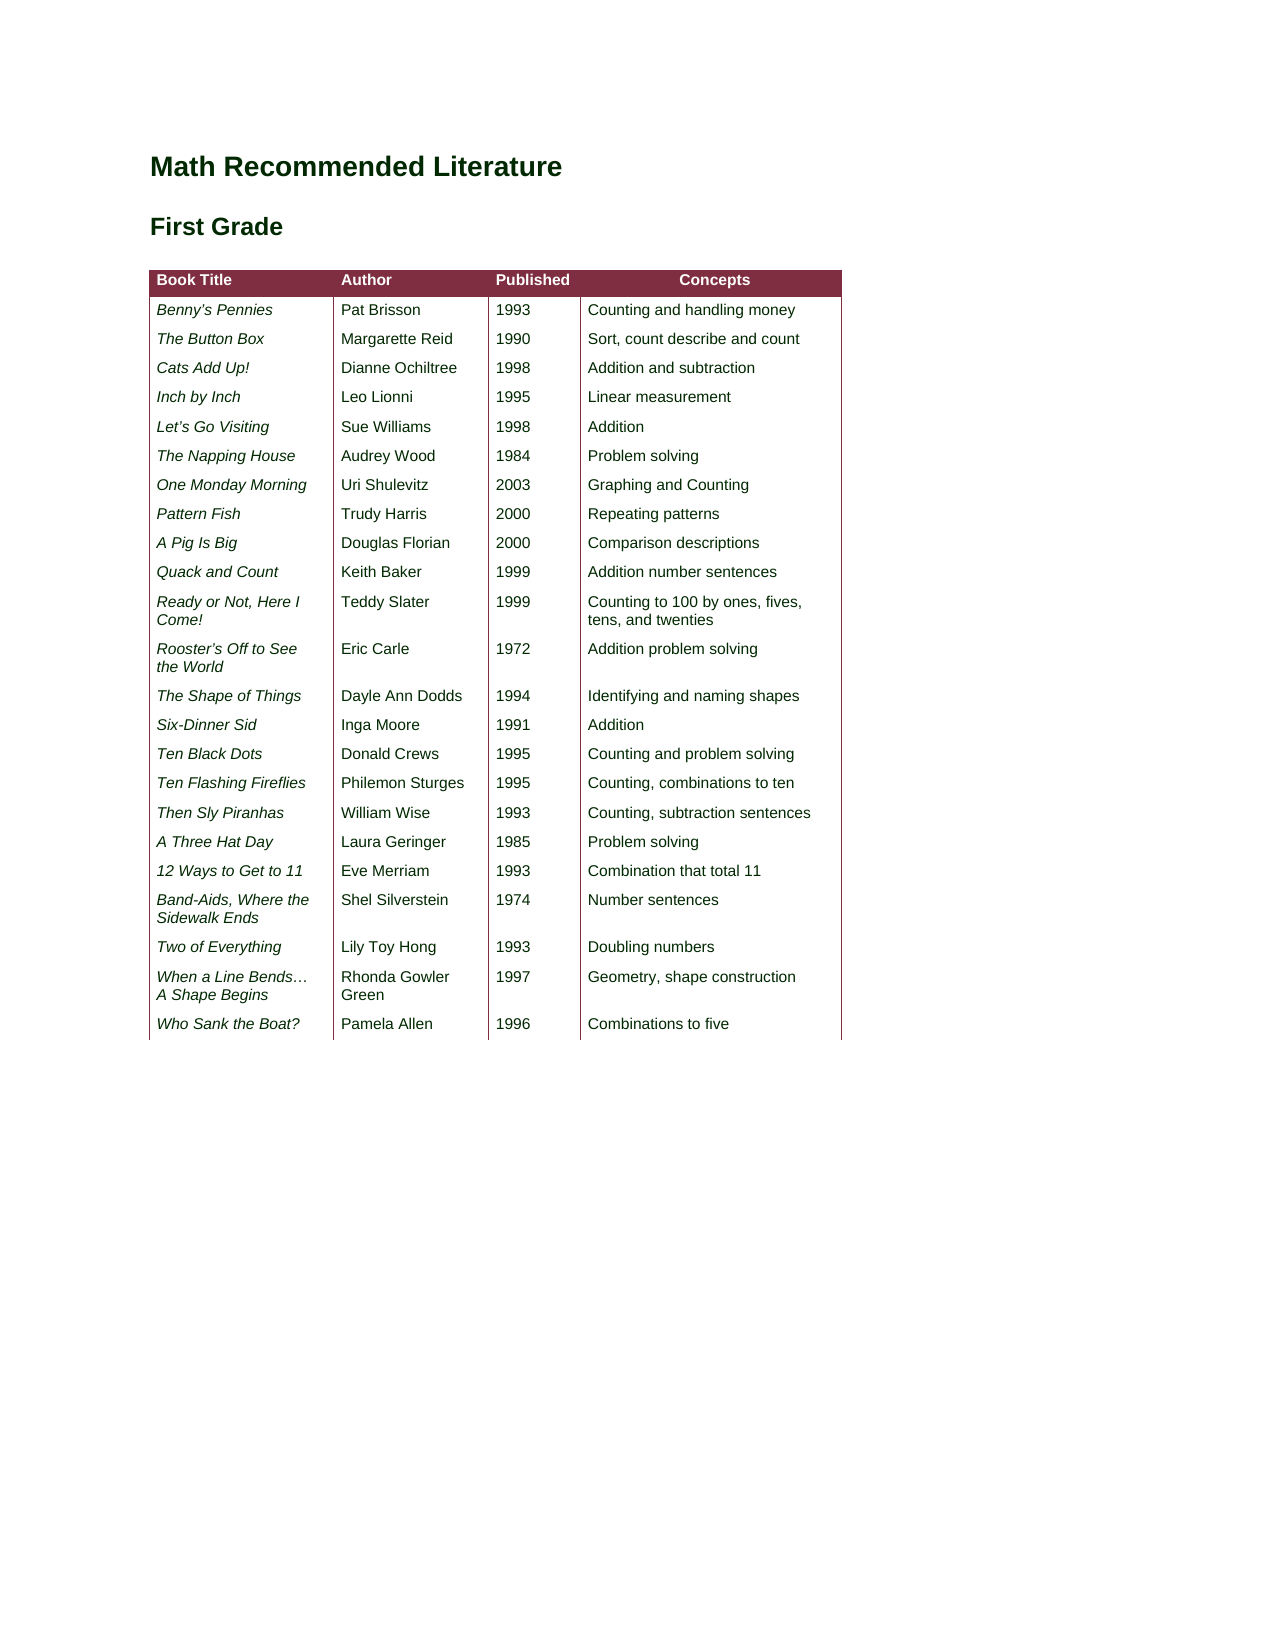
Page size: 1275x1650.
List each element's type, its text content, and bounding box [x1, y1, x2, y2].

table_cell 12 Ways to Get to 11 [150, 858, 333, 887]
table_cell Counting and handling money [581, 297, 841, 326]
table_cell Teddy Slater [334, 588, 488, 635]
table_cell Counting and problem solving [581, 741, 841, 770]
table_cell Addition [581, 413, 841, 442]
table_cell Who Sank the Boat? [150, 1010, 333, 1039]
table_cell Rhonda Gowler Green [334, 963, 488, 1010]
table_cell Laura Geringer [334, 829, 488, 858]
table_cell Counting to 100 by ones, fives, tens, and twenties [581, 588, 841, 635]
table_cell Rooster’s Off to See the World [150, 635, 333, 683]
table_cell Inch by Inch [150, 384, 333, 413]
table_cell Six-Dinner Sid [150, 712, 333, 741]
table_cell Counting, subtraction sentences [581, 799, 841, 828]
table_cell Linear measurement [581, 384, 841, 413]
table_cell 1972 [489, 635, 580, 683]
table_cell 1998 [489, 355, 580, 384]
table_cell 1999 [489, 559, 580, 588]
table_cell Number sentences [581, 887, 841, 934]
table_cell 1993 [489, 297, 580, 326]
table_cell 1995 [489, 384, 580, 413]
table_cell Quack and Count [150, 559, 333, 588]
table_cell Repeating patterns [581, 501, 841, 530]
table_cell Ten Black Dots [150, 741, 333, 770]
table_cell 2000 [489, 501, 580, 530]
table_cell 1990 [489, 326, 580, 355]
table_cell 1999 [489, 588, 580, 635]
table_cell Philemon Sturges [334, 770, 488, 799]
table_cell 1998 [489, 413, 580, 442]
table_cell Identifying and naming shapes [581, 683, 841, 712]
table_cell 1995 [489, 741, 580, 770]
table_cell Two of Everything [150, 934, 333, 963]
table_cell Douglas Florian [334, 530, 488, 559]
table_cell 1985 [489, 829, 580, 858]
table_header Book Title [150, 271, 333, 296]
table_cell One Monday Morning [150, 472, 333, 501]
table_cell Eve Merriam [334, 858, 488, 887]
table_cell Combinations to five [581, 1010, 841, 1039]
table_cell 1974 [489, 887, 580, 934]
table_cell Addition problem solving [581, 635, 841, 683]
table_cell Combination that total 11 [581, 858, 841, 887]
table_cell 1995 [489, 770, 580, 799]
table_cell Addition and subtraction [581, 355, 841, 384]
table_cell 1993 [489, 799, 580, 828]
table_cell A Three Hat Day [150, 829, 333, 858]
table_cell Geometry, shape construction [581, 963, 841, 1010]
table_cell Pamela Allen [334, 1010, 488, 1039]
table_cell Addition number sentences [581, 559, 841, 588]
table_cell Eric Carle [334, 635, 488, 683]
text Math Recommended Literature [150, 150, 1125, 182]
table_cell Margarette Reid [334, 326, 488, 355]
table_cell 1997 [489, 963, 580, 1010]
table_cell Trudy Harris [334, 501, 488, 530]
table_cell Cats Add Up! [150, 355, 333, 384]
table_header Published [489, 271, 580, 296]
table_cell Lily Toy Hong [334, 934, 488, 963]
table_cell Comparison descriptions [581, 530, 841, 559]
table_cell Then Sly Piranhas [150, 799, 333, 828]
table_cell Counting, combinations to ten [581, 770, 841, 799]
table_cell Pattern Fish [150, 501, 333, 530]
table_cell Uri Shulevitz [334, 472, 488, 501]
table_cell Dayle Ann Dodds [334, 683, 488, 712]
table_cell Ready or Not, Here I Come! [150, 588, 333, 635]
table_cell 2003 [489, 472, 580, 501]
table_cell A Pig Is Big [150, 530, 333, 559]
table_cell Dianne Ochiltree [334, 355, 488, 384]
table_cell Doubling numbers [581, 934, 841, 963]
table_cell 1996 [489, 1010, 580, 1039]
table_header Author [334, 271, 488, 296]
table_cell Band-Aids, Where the Sidewalk Ends [150, 887, 333, 934]
table_cell William Wise [334, 799, 488, 828]
table_cell The Napping House [150, 443, 333, 472]
table_cell Pat Brisson [334, 297, 488, 326]
table_cell 1993 [489, 858, 580, 887]
table_cell Let’s Go Visiting [150, 413, 333, 442]
table_cell Graphing and Counting [581, 472, 841, 501]
table_cell Sue Williams [334, 413, 488, 442]
table_cell Ten Flashing Fireflies [150, 770, 333, 799]
table_cell Benny’s Pennies [150, 297, 333, 326]
table_cell 1994 [489, 683, 580, 712]
table_cell Addition [581, 712, 841, 741]
table_cell Problem solving [581, 443, 841, 472]
table_cell Audrey Wood [334, 443, 488, 472]
table_cell 2000 [489, 530, 580, 559]
table_cell 1991 [489, 712, 580, 741]
table_cell Problem solving [581, 829, 841, 858]
table_cell When a Line Bends… A Shape Begins [150, 963, 333, 1010]
table_cell Leo Lionni [334, 384, 488, 413]
table_cell Shel Silverstein [334, 887, 488, 934]
table_cell Donald Crews [334, 741, 488, 770]
table_cell The Button Box [150, 326, 333, 355]
table_cell The Shape of Things [150, 683, 333, 712]
table_cell Keith Baker [334, 559, 488, 588]
table_cell Sort, count describe and count [581, 326, 841, 355]
text First Grade [150, 212, 1125, 240]
table_cell Inga Moore [334, 712, 488, 741]
table_cell 1993 [489, 934, 580, 963]
table_cell 1984 [489, 443, 580, 472]
table_header Concepts [581, 271, 841, 296]
